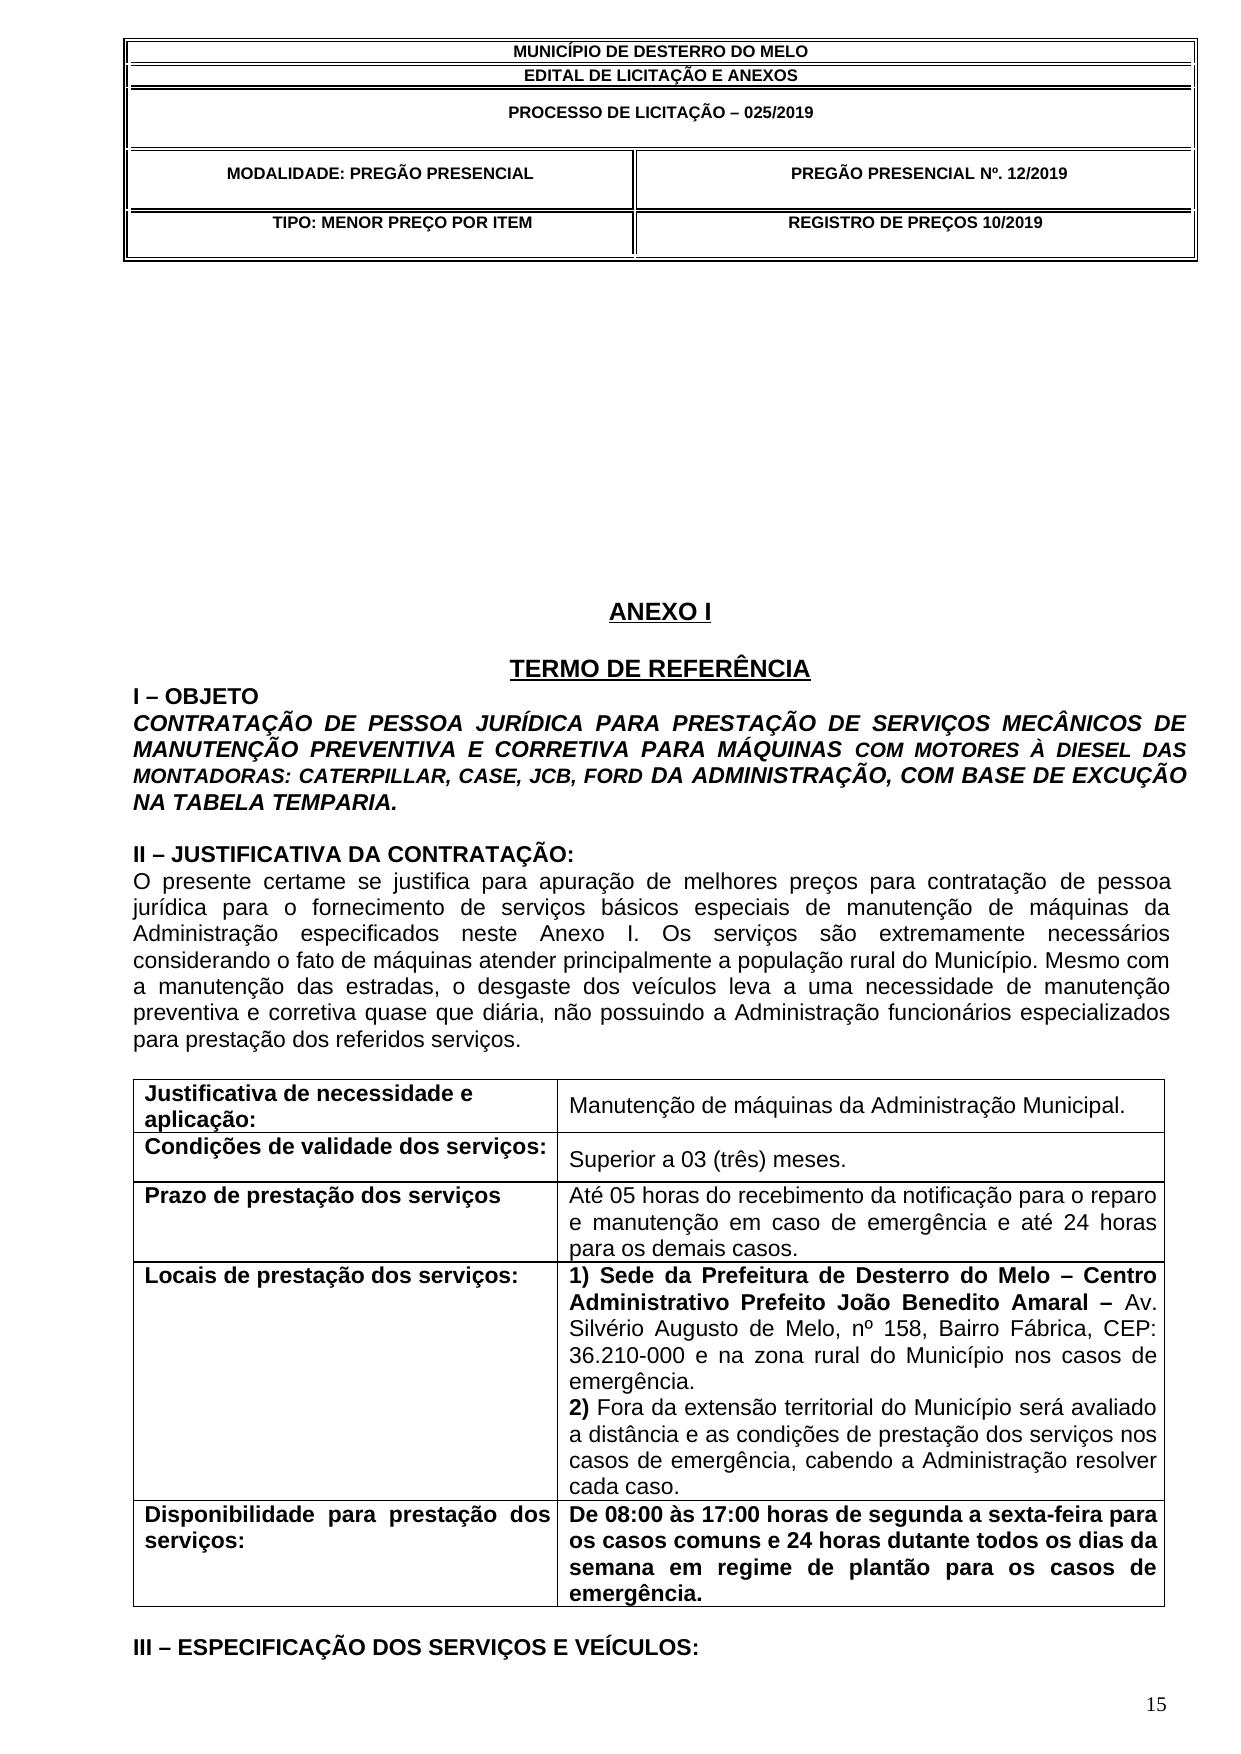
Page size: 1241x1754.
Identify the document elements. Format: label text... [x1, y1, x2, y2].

table_header Justificativa de necessidade e aplicação: [134, 1080, 557, 1132]
text CONTRATAÇÃO DE PESSOA JURÍDICA PARA PRESTAÇÃO DE SERVIÇOS MECÂNICOS DE MANUTENÇÃO PREVENTIVA E CORRETIVA PARA MÁQUINAS COM MOTORES À DIESEL DAS MONTADORAS: CATERPILLAR, CASE, JCB, FORD DA ADMINISTRAÇÃO, COM BASE DE EXCUÇÃO NA TABELA TEMPARIA. [133, 709, 1187, 815]
text I – OBJETO [133, 683, 1187, 709]
table_cell Locais de prestação dos serviços: [134, 1263, 557, 1500]
text O presente certame se justifica para apuração de melhores preços para contratação de pessoa jurídica para o fornecimento de serviços básicos especiais de manutenção de máquinas da Administração especificados neste Anexo I. Os serviços são extremamente necessários considerando o fato de máquinas atender principalmente a população rural do Município. Mesmo com a manutenção das estradas, o desgaste dos veículos leva a uma necessidade de manutenção preventiva e corretiva quase que diária, não possuindo a Administração funcionários especializados para prestação dos referidos serviços. [133, 868, 1171, 1052]
table_cell 1) Sede da Prefeitura de Desterro do Melo – Centro Administrativo Prefeito João Benedito Amaral – Av. Silvério Augusto de Melo, nº 158, Bairro Fábrica, CEP: 36.210-000 e na zona rural do Município nos casos de emergência. 2) Fora da extensão territorial do Município será avaliado a distância e as condições de prestação dos serviços nos casos de emergência, cabendo a Administração resolver cada caso. [558, 1263, 1164, 1500]
table_cell Condições de validade dos serviços: [134, 1133, 557, 1181]
table_cell Superior a 03 (três) meses. [558, 1133, 1164, 1181]
table_cell Disponibilidade para prestação dos serviços: [134, 1501, 557, 1606]
table_cell Prazo de prestação dos serviços [134, 1183, 557, 1261]
text III – ESPECIFICAÇÃO DOS SERVIÇOS E VEÍCULOS: [133, 1633, 1187, 1660]
text II – JUSTIFICATIVA DA CONTRATAÇÃO: [133, 841, 1187, 868]
text ANEXO I [133, 597, 1187, 626]
text TERMO DE REFERÊNCIA [133, 654, 1187, 683]
table_cell De 08:00 às 17:00 horas de segunda a sexta-feira para os casos comuns e 24 horas dutante todos os dias da semana em regime de plantão para os casos de emergência. [558, 1501, 1164, 1606]
table_cell Até 05 horas do recebimento da notificação para o reparo e manutenção em caso de emergência e até 24 horas para os demais casos. [558, 1183, 1164, 1261]
table_header Manutenção de máquinas da Administração Municipal. [558, 1080, 1164, 1132]
